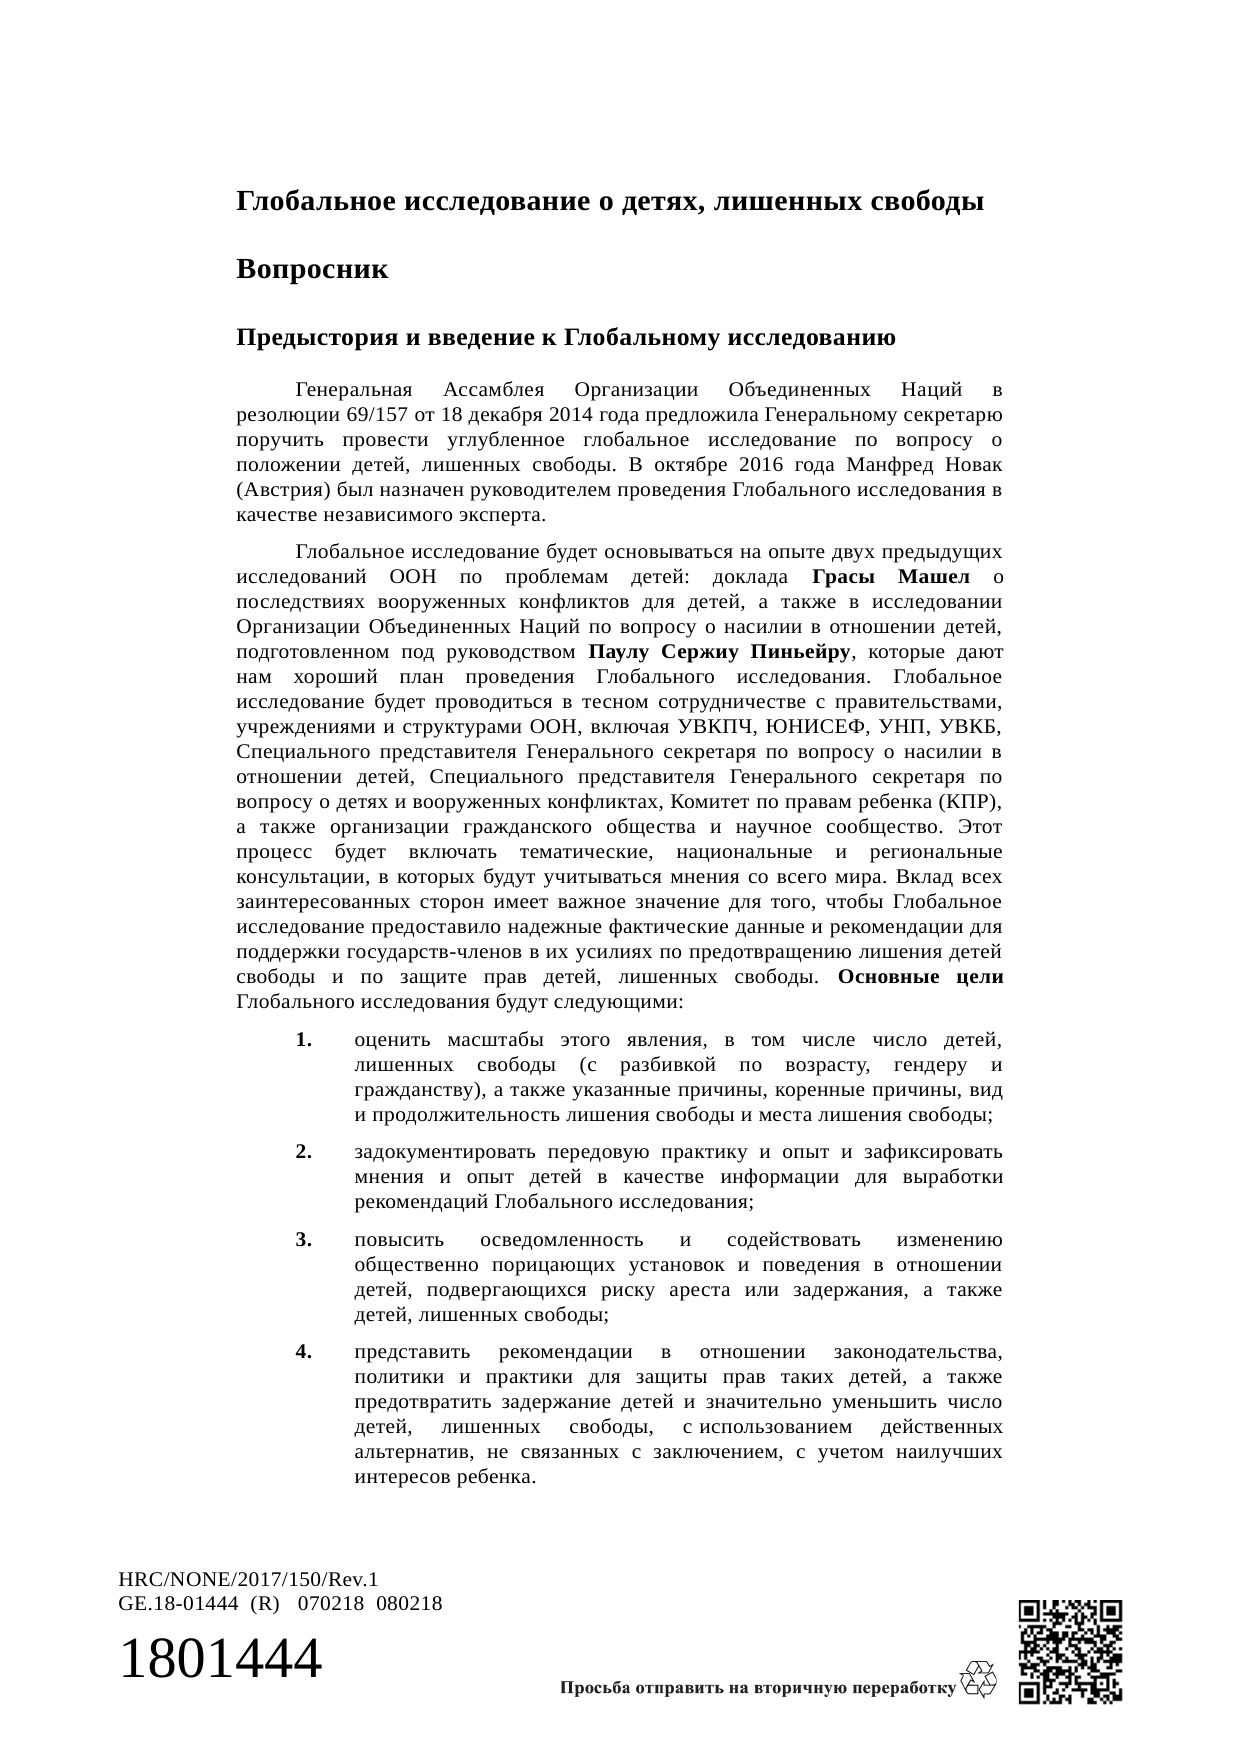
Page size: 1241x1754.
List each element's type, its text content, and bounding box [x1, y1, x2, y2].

text Глобальное исследование о детях, лишенных свободы [118, 185, 1004, 216]
text Глобальное исследование будет основываться на опыте двух предыдущих исследований ООН по проблемам детей: доклада Грасы Машел о последствиях вооруженных конфликтов для детей, а также в исследовании Организации Объединенных Наций по вопросу о насилии в отношении детей, подготовленном под руководством Паулу Сержиу Пиньейру, которые дают нам хороший план проведения Глобального исследования. Глобальное исследование будет проводиться в тесном сотрудничестве с правительствами, учреждениями и структурами ООН, включая УВКПЧ, ЮНИСЕФ, УНП, УВКБ, Специального представителя Генерального секретаря по вопросу о насилии в отношении детей, Специального представителя Генерального секретаря по вопросу о детях и вооруженных конфликтах, Комитет по правам ребенка (КПР), а также организации гражданского общества и научное сообщество. Этот процесс будет включать тематические, национальные и региональные консультации, в которых будут учитываться мнения со всего мира. Вклад всех заинтересованных сторон имеет важное значение для того, чтобы Глобальное исследование предоставило надежные фактические данные и рекомендации для поддержки государств-членов в их усилиях по предотвращению лишения детей свободы и по защите прав детей, лишенных свободы. Основные цели Глобального исследования будут следующими: [236, 538, 1004, 1013]
text 3. повысить осведомленность и содействовать изменению общественно порицающих установок и поведения в отношении детей, подвергающихся риску ареста или задержания, а также детей, лишенных свободы; [236, 1226, 1004, 1326]
text 2. задокументировать передовую практику и опыт и зафиксировать мнения и опыт детей в качестве информации для выработки рекомендаций Глобального исследования; [236, 1138, 1004, 1213]
text 4. представить рекомендации в отношении законодательства, политики и практики для защиты прав таких детей, а также предотвратить задержание детей и значительно уменьшить число детей, лишенных свободы, с использованием действенных альтернатив, не связанных с заключением, с учетом наилучших интересов ребенка. [236, 1338, 1004, 1488]
text Предыстория и введение к Глобальному исследованию [118, 323, 1004, 351]
picture [1018, 1600, 1124, 1706]
text Генеральная Ассамблея Организации Объединенных Наций в резолюции 69/157 от 18 декабря 2014 года предложила Генеральному секретарю поручить провести углубленное глобальное исследование по вопросу о положении детей, лишенных свободы. В октябре 2016 года Манфред Новак (Австрия) был назначен руководителем проведения Глобального исследования в качестве независимого эксперта. [236, 376, 1004, 526]
text Вопросник [118, 254, 1004, 285]
text 1. оценить масштабы этого явления, в том числе число детей, лишенных свободы (с разбивкой по возрасту, гендеру и гражданству), а также указанные причины, коренные причины, вид и продолжительность лишения свободы и места лишения свободы; [236, 1026, 1004, 1126]
picture [561, 1661, 997, 1699]
